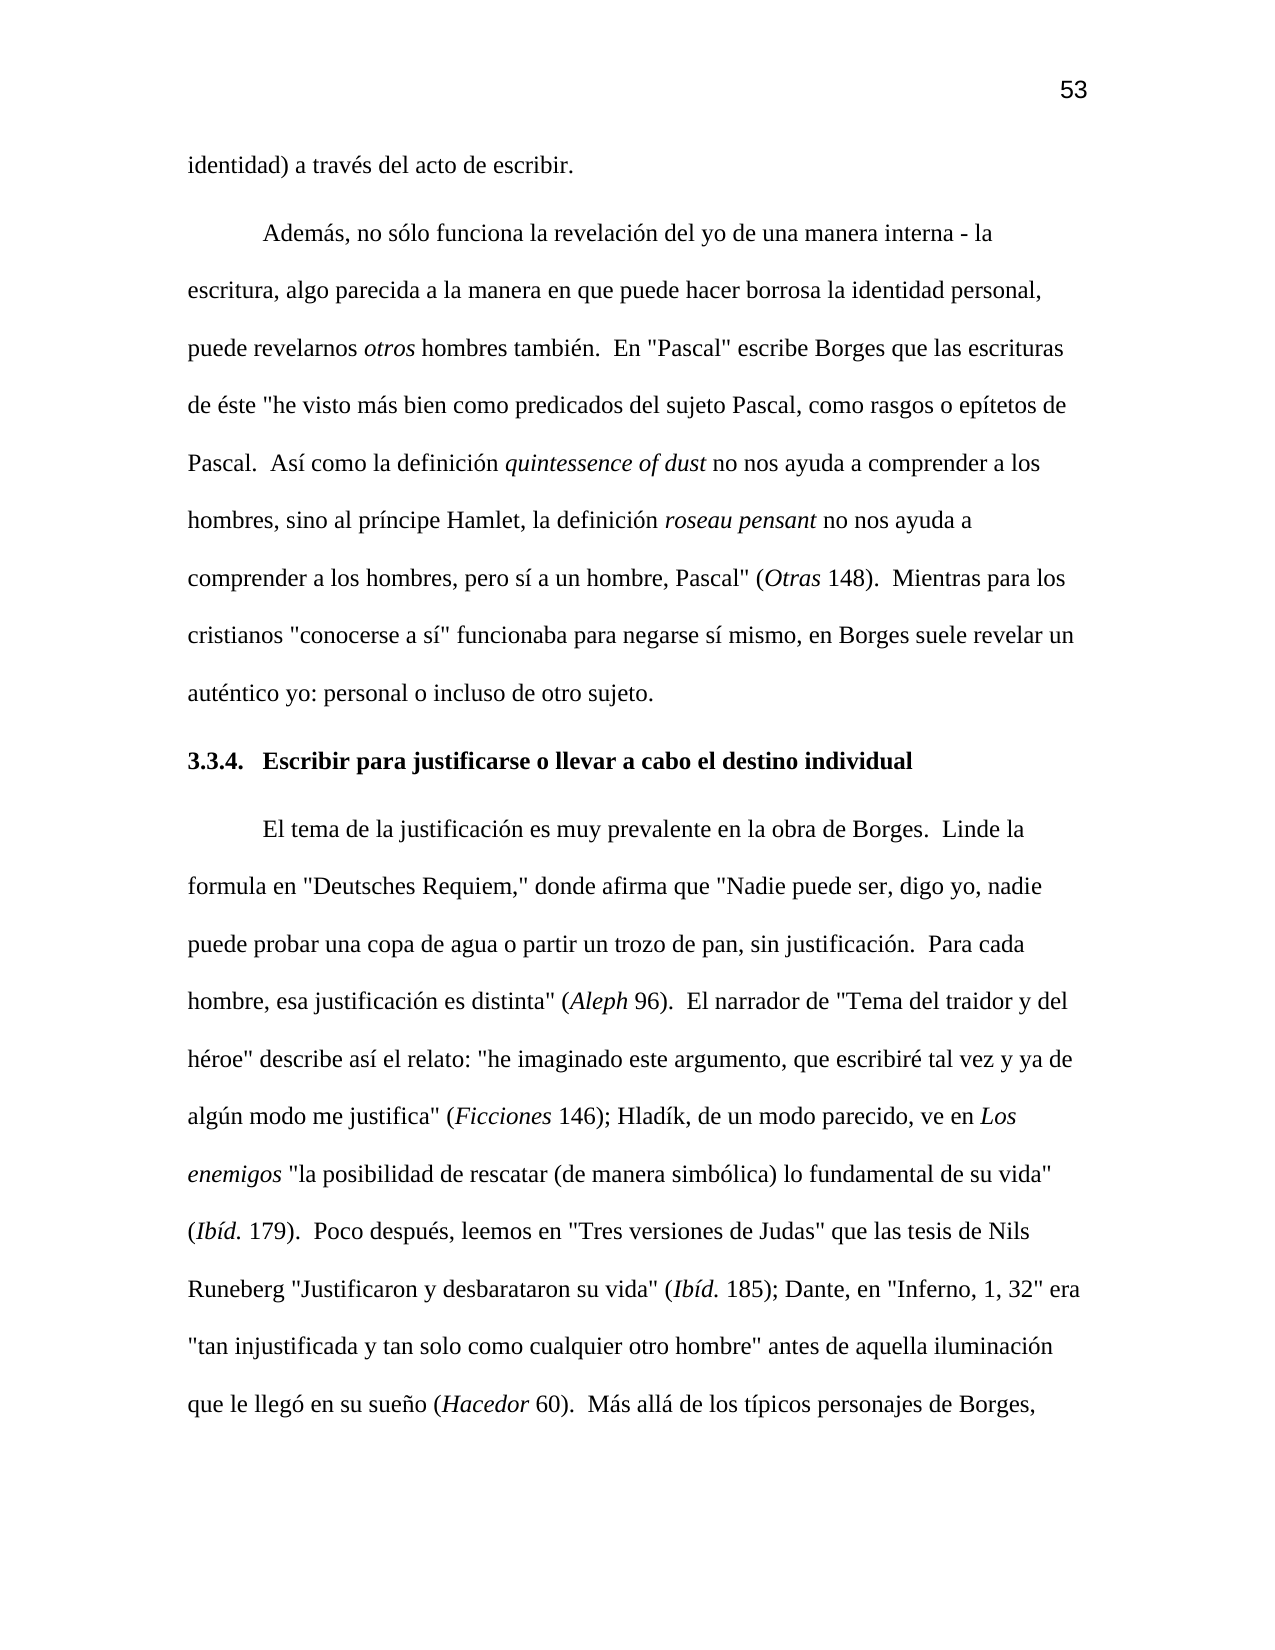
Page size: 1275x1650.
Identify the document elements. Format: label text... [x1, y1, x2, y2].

text 3.3.4. Escribir para justificarse o llevar a cabo el destino individual [187, 746, 1087, 774]
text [187, 814, 1087, 1417]
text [187, 150, 1087, 179]
text Además, no sólo funciona la revelación del yo de una manera interna - la escritura, algo parecida a la manera en que puede hacer borrosa la identidad personal, puede revelarnos otros hombres también. En "Pascal" escribe Borges que las escrituras de éste "he visto más bien como predicados del sujeto Pascal, como rasgos o epítetos de Pascal. Así como la definición quintessence of dust no nos ayuda a comprender a los hombres, sino al príncipe Hamlet, la definición roseau pensant no nos ayuda a comprender a los hombres, pero sí a un hombre, Pascal" (Otras 148). Mientras para los cristianos "conocerse a sí" funcionaba para negarse sí mismo, en Borges suele revelar un auténtico yo: personal o incluso de otro sujeto. [187, 218, 1087, 707]
